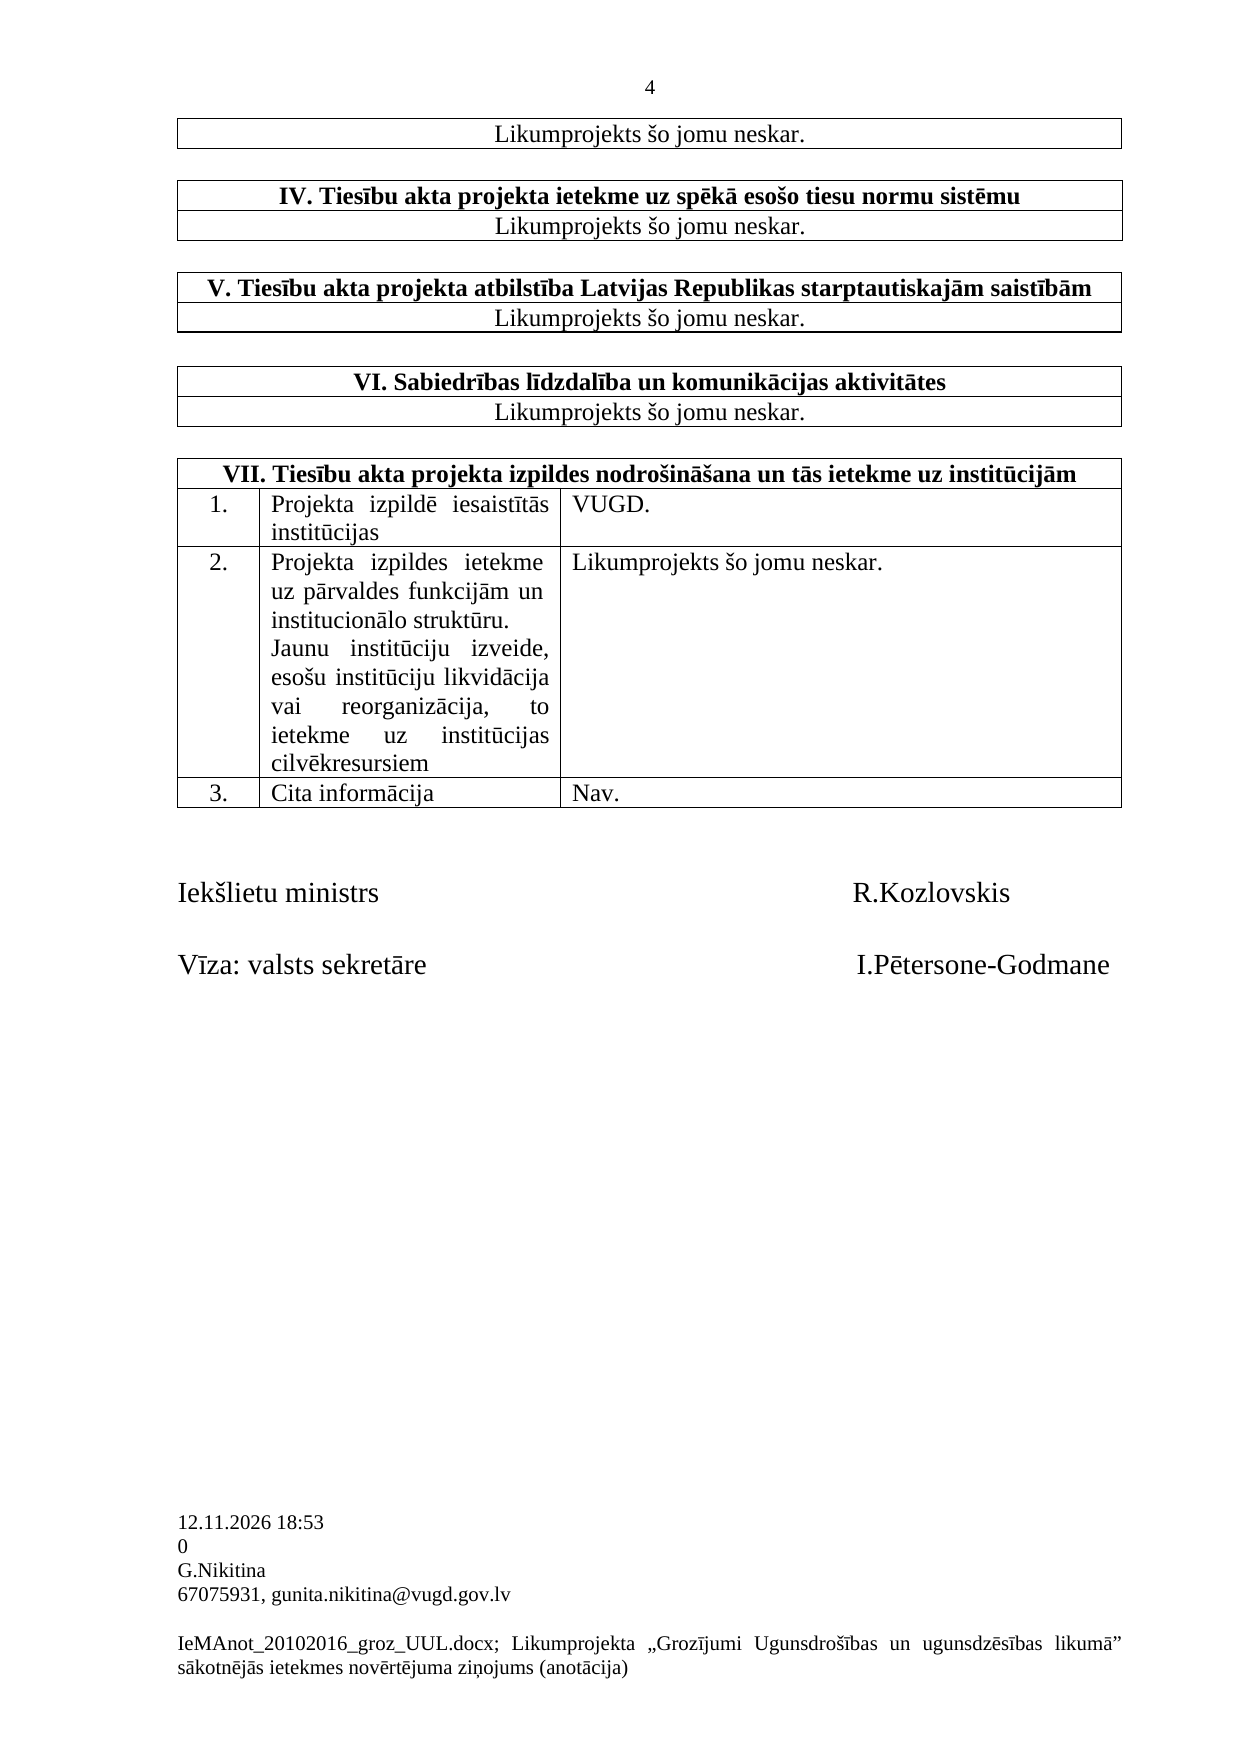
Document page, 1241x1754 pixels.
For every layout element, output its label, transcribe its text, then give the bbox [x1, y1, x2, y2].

text 958 [177, 1534, 1122, 1558]
table_cell 2. [178, 547, 259, 777]
text Vīza: valsts sekretāre I.Pētersone-Godmane [177, 947, 1122, 981]
table_cell Likumprojekts šo jomu neskar. [178, 119, 1121, 148]
text G.Nikitina [177, 1558, 1122, 1582]
table_cell Projekta izpildes ietekme uz pārvaldes funkcijām un institucionālo struktūru. Jaunu institūciju izveide, esošu institūciju likvidācija vai reorganizācija, to ietekme uz institūcijas cilvēkresursiem [260, 547, 560, 777]
table_cell Likumprojekts šo jomu neskar. [178, 211, 1122, 240]
table_header VII. Tiesību akta projekta izpildes nodrošināšana un tās ietekme uz institūcijām [178, 459, 1121, 488]
table_cell 3. [178, 778, 259, 807]
table_header VI. Sabiedrības līdzdalība un komunikācijas aktivitātes [178, 367, 1121, 396]
table_cell Nav. [561, 778, 1121, 807]
table_header IV. Tiesību akta projekta ietekme uz spēkā esošo tiesu normu sistēmu [178, 181, 1122, 210]
table_cell Cita informācija [260, 778, 560, 807]
text 20.10.2016 15:07 [177, 1510, 1122, 1534]
text 67075931, gunita.nikitina@vugd.gov.lv [177, 1582, 1122, 1606]
table_cell Likumprojekts šo jomu neskar. [178, 397, 1121, 426]
table_cell Likumprojekts šo jomu neskar. [178, 303, 1121, 331]
table_cell VUGD. [561, 489, 1121, 546]
table_cell 1. [178, 489, 259, 546]
table_header V. Tiesību akta projekta atbilstība Latvijas Republikas starptautiskajām saistībām [178, 273, 1121, 302]
table_cell Projekta izpildē iesaistītās institūcijas [260, 489, 560, 546]
text Iekšlietu ministrs R.Kozlovskis [177, 875, 1122, 909]
table_cell Likumprojekts šo jomu neskar. [561, 547, 1121, 777]
